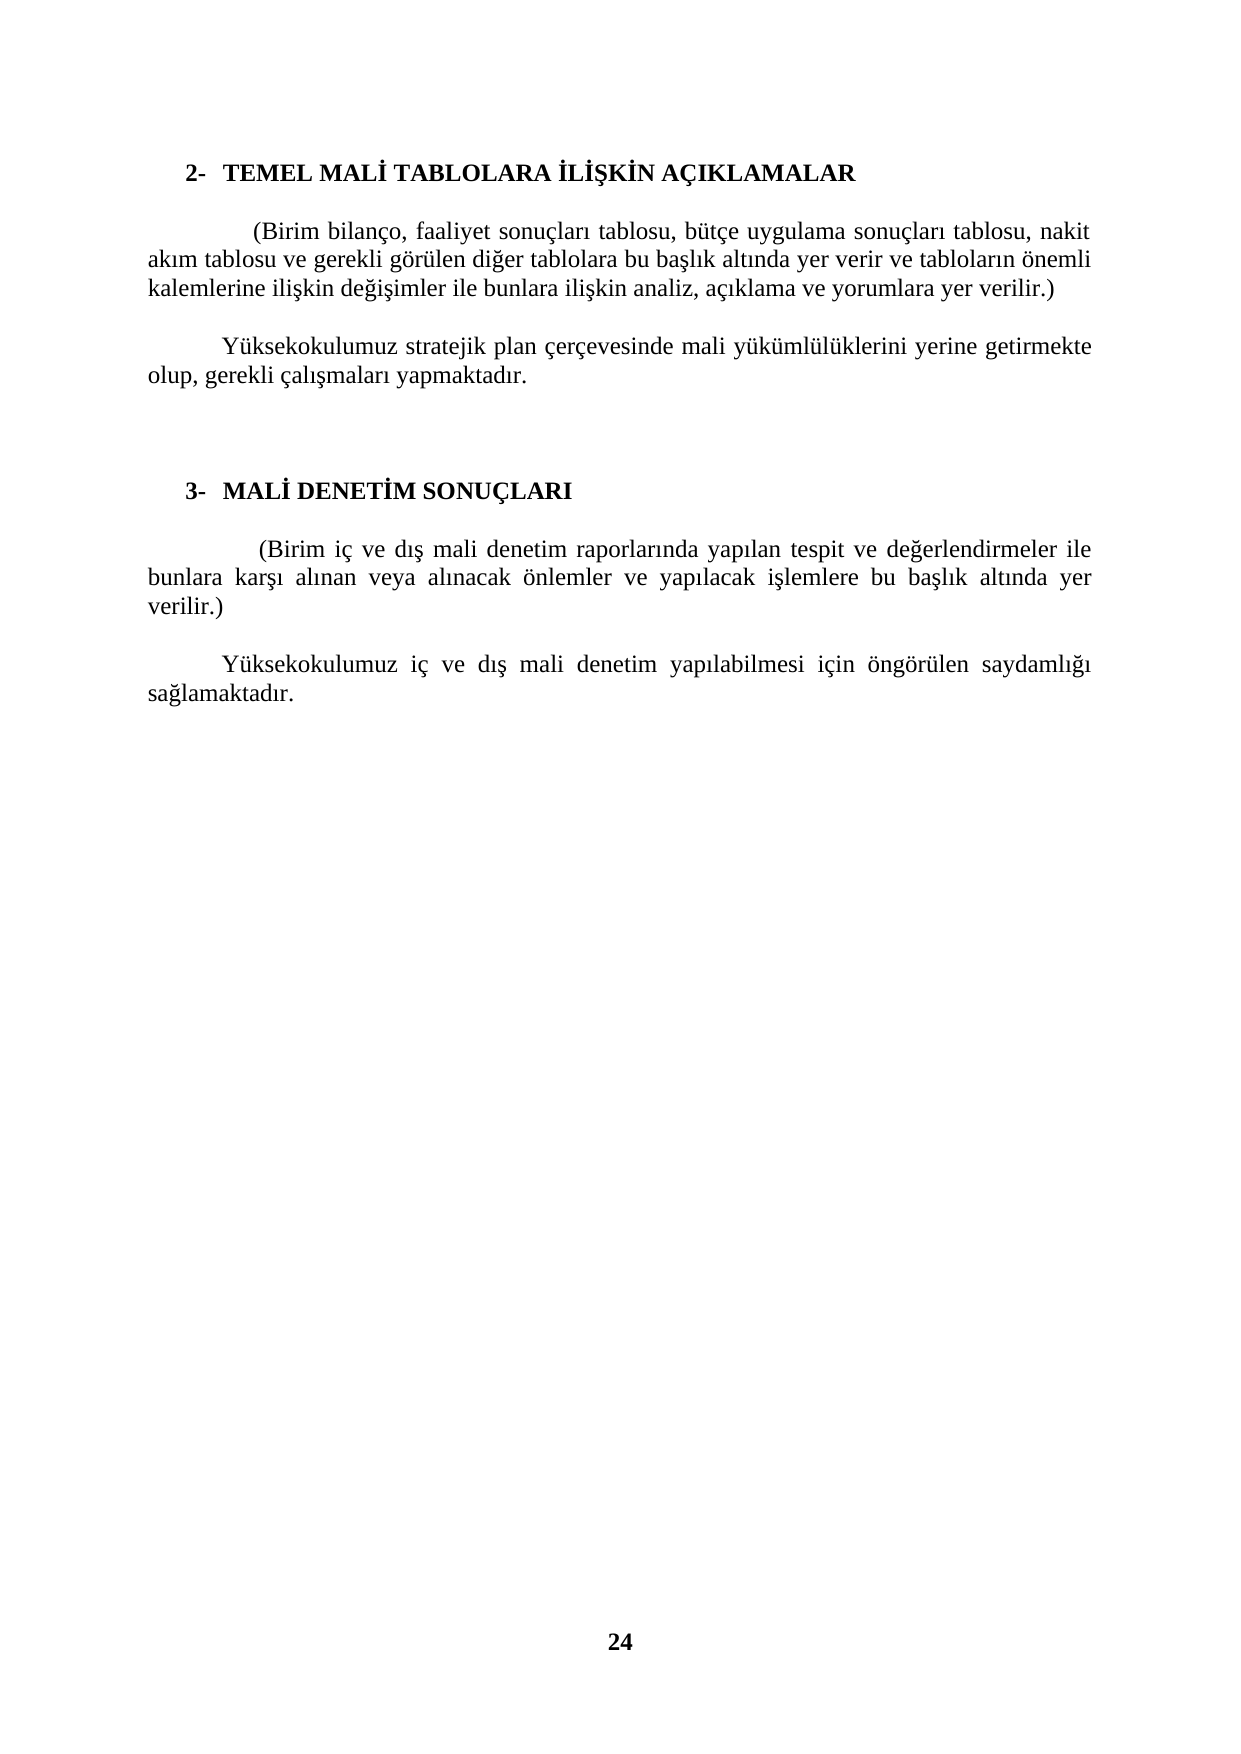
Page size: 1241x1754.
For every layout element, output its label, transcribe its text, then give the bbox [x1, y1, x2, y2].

text (Birim iç ve dış mali denetim raporlarında yapılan tespit ve değerlendirmeler ile bunlara karşı alınan veya alınacak önlemler ve yapılacak işlemlere bu başlık altında yer verilir.) [148, 534, 1092, 620]
list TEMEL MALİ TABLOLARA İLİŞKİN AÇIKLAMALAR [185, 158, 1092, 187]
text Yüksekokulumuz iç ve dış mali denetim yapılabilmesi için öngörülen saydamlığı sağlamaktadır. [148, 649, 1092, 707]
text (Birim bilanço, faaliyet sonuçları tablosu, bütçe uygulama sonuçları tablosu, nakit akım tablosu ve gerekli görülen diğer tablolara bu başlık altında yer verir ve tabloların önemli kalemlerine ilişkin değişimler ile bunlara ilişkin analiz, açıklama ve yorumlara yer verilir.) [148, 216, 1092, 302]
text Yüksekokulumuz stratejik plan çerçevesinde mali yükümlülüklerini yerine getirmekte olup, gerekli çalışmaları yapmaktadır. [148, 331, 1092, 389]
list MALİ DENETİM SONUÇLARI [185, 476, 1092, 504]
